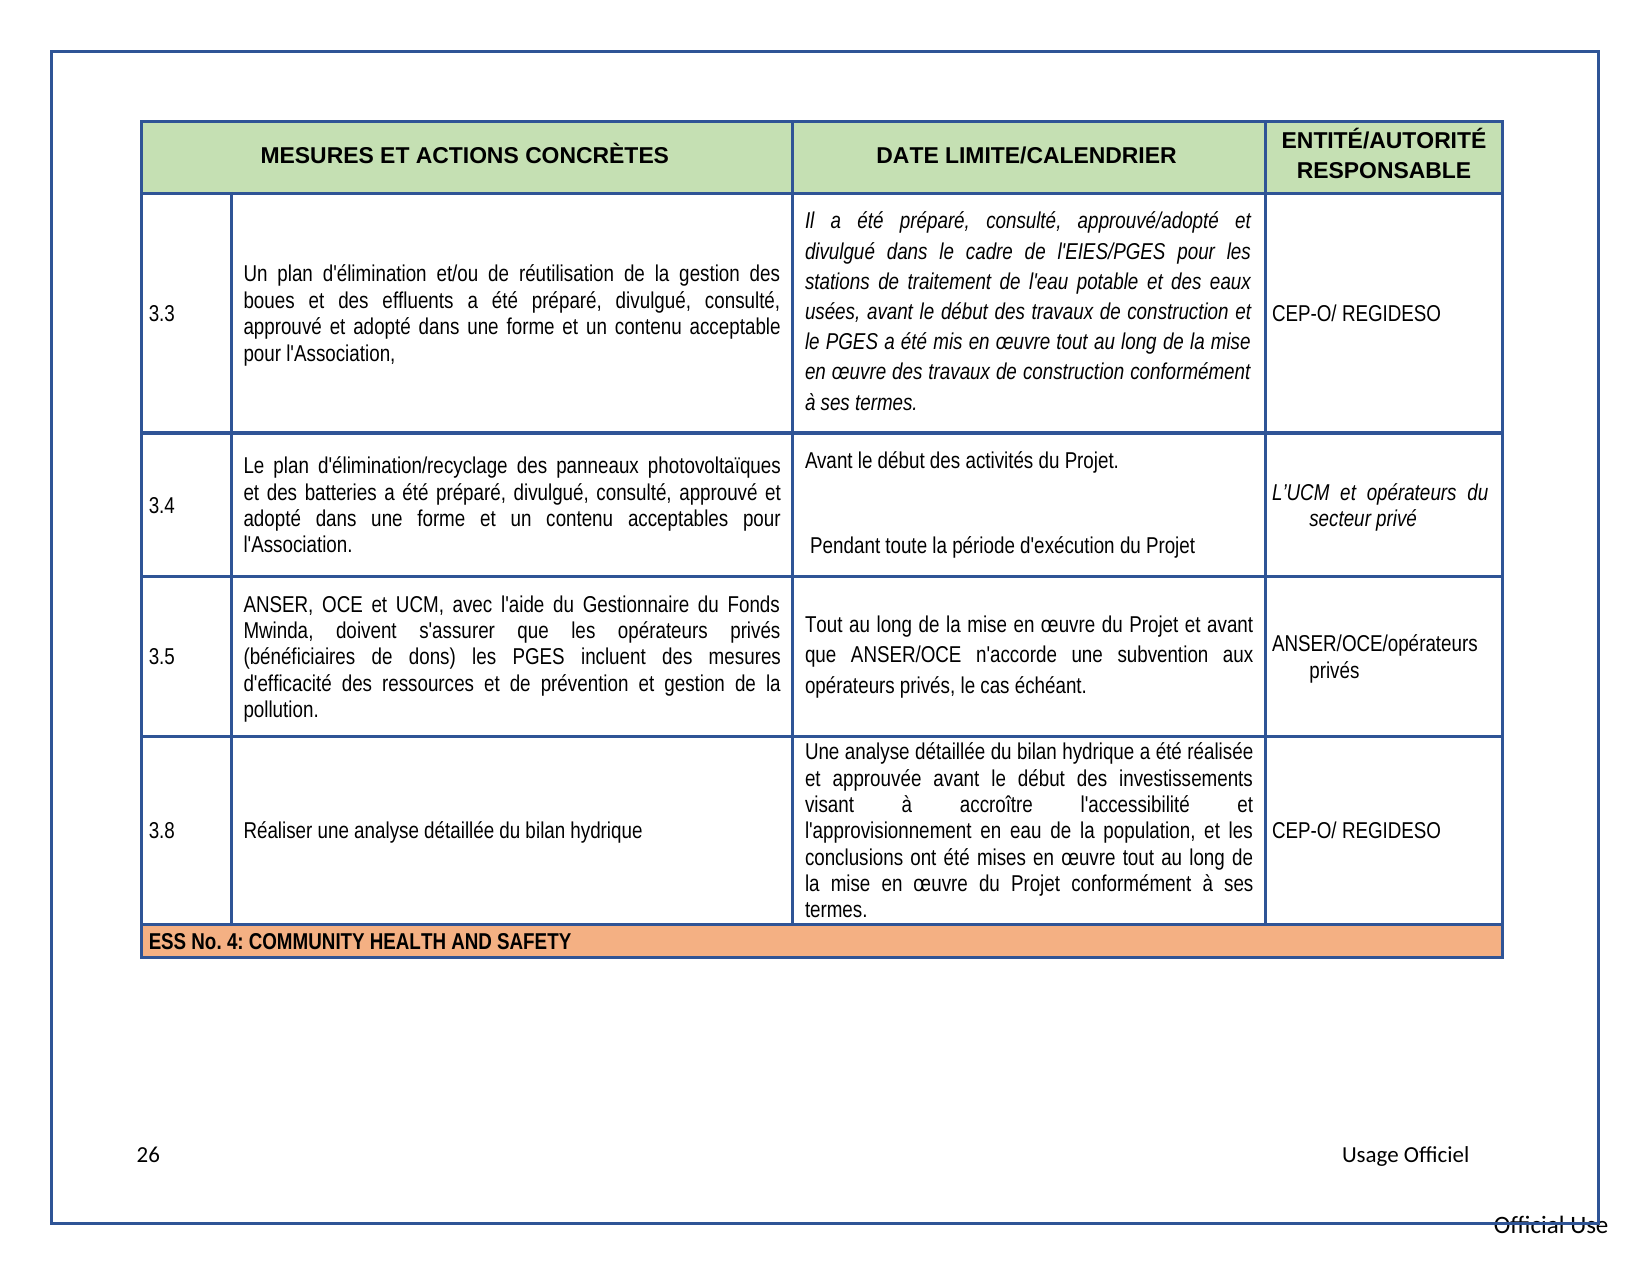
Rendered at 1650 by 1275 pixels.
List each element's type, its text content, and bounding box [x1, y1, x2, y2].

table_cell 3.4 [143, 435, 230, 575]
table_cell Réaliser une analyse détaillée du bilan hydrique [233, 738, 791, 923]
table_cell Le plan d'élimination/recyclage des panneaux photovoltaïques et des batteries a été préparé, divulgué, consulté, approuvé et adopté dans une forme et un contenu acceptables pour l'Association. [233, 435, 791, 575]
table_cell CEP-O/ REGIDESO [1267, 195, 1501, 431]
table_cell ANSER/OCE/opérateurs privés [1267, 578, 1501, 735]
table_cell ANSER, OCE et UCM, avec l'aide du Gestionnaire du Fonds Mwinda, doivent s'assurer que les opérateurs privés (bénéficiaires de dons) les PGES incluent des mesures d'efficacité des ressources et de prévention et gestion de la pollution. [233, 578, 791, 735]
table_cell Il a été préparé, consulté, approuvé/adopté et divulgué dans le cadre de l'EIES/PGES pour les stations de traitement de l'eau potable et des eaux usées, avant le début des travaux de construction et le PGES a été mis en œuvre tout au long de la mise en œuvre des travaux de construction conformément à ses termes. [794, 195, 1264, 431]
table_header DATE LIMITE/CALENDRIER [794, 123, 1264, 192]
table_cell CEP-O/ REGIDESO [1267, 738, 1501, 923]
table_header MESURES ET ACTIONS CONCRÈTES [143, 123, 791, 192]
table_cell L’UCM et opérateurs du secteur privé [1267, 435, 1501, 575]
table_cell 3.5 [143, 578, 230, 735]
table_cell ESS No. 4: COMMUNITY HEALTH AND SAFETY [143, 926, 1501, 956]
table_cell 3.3 [143, 195, 230, 431]
table_cell Une analyse détaillée du bilan hydrique a été réalisée et approuvée avant le début des investissements visant à accroître l'accessibilité et l'approvisionnement en eau de la population, et les conclusions ont été mises en œuvre tout au long de la mise en œuvre du Projet conformément à ses termes. [794, 738, 1264, 923]
table_cell Avant le début des activités du Projet. Pendant toute la période d'exécution du Projet [794, 435, 1264, 575]
table_cell Un plan d'élimination et/ou de réutilisation de la gestion des boues et des effluents a été préparé, divulgué, consulté, approuvé et adopté dans une forme et un contenu acceptable pour l'Association, [233, 195, 791, 431]
table_cell Tout au long de la mise en œuvre du Projet et avant que ANSER/OCE n'accorde une subvention aux opérateurs privés, le cas échéant. [794, 578, 1264, 735]
table_cell 3.8 [143, 738, 230, 923]
table_header ENTITÉ/AUTORITÉ RESPONSABLE [1267, 123, 1501, 192]
